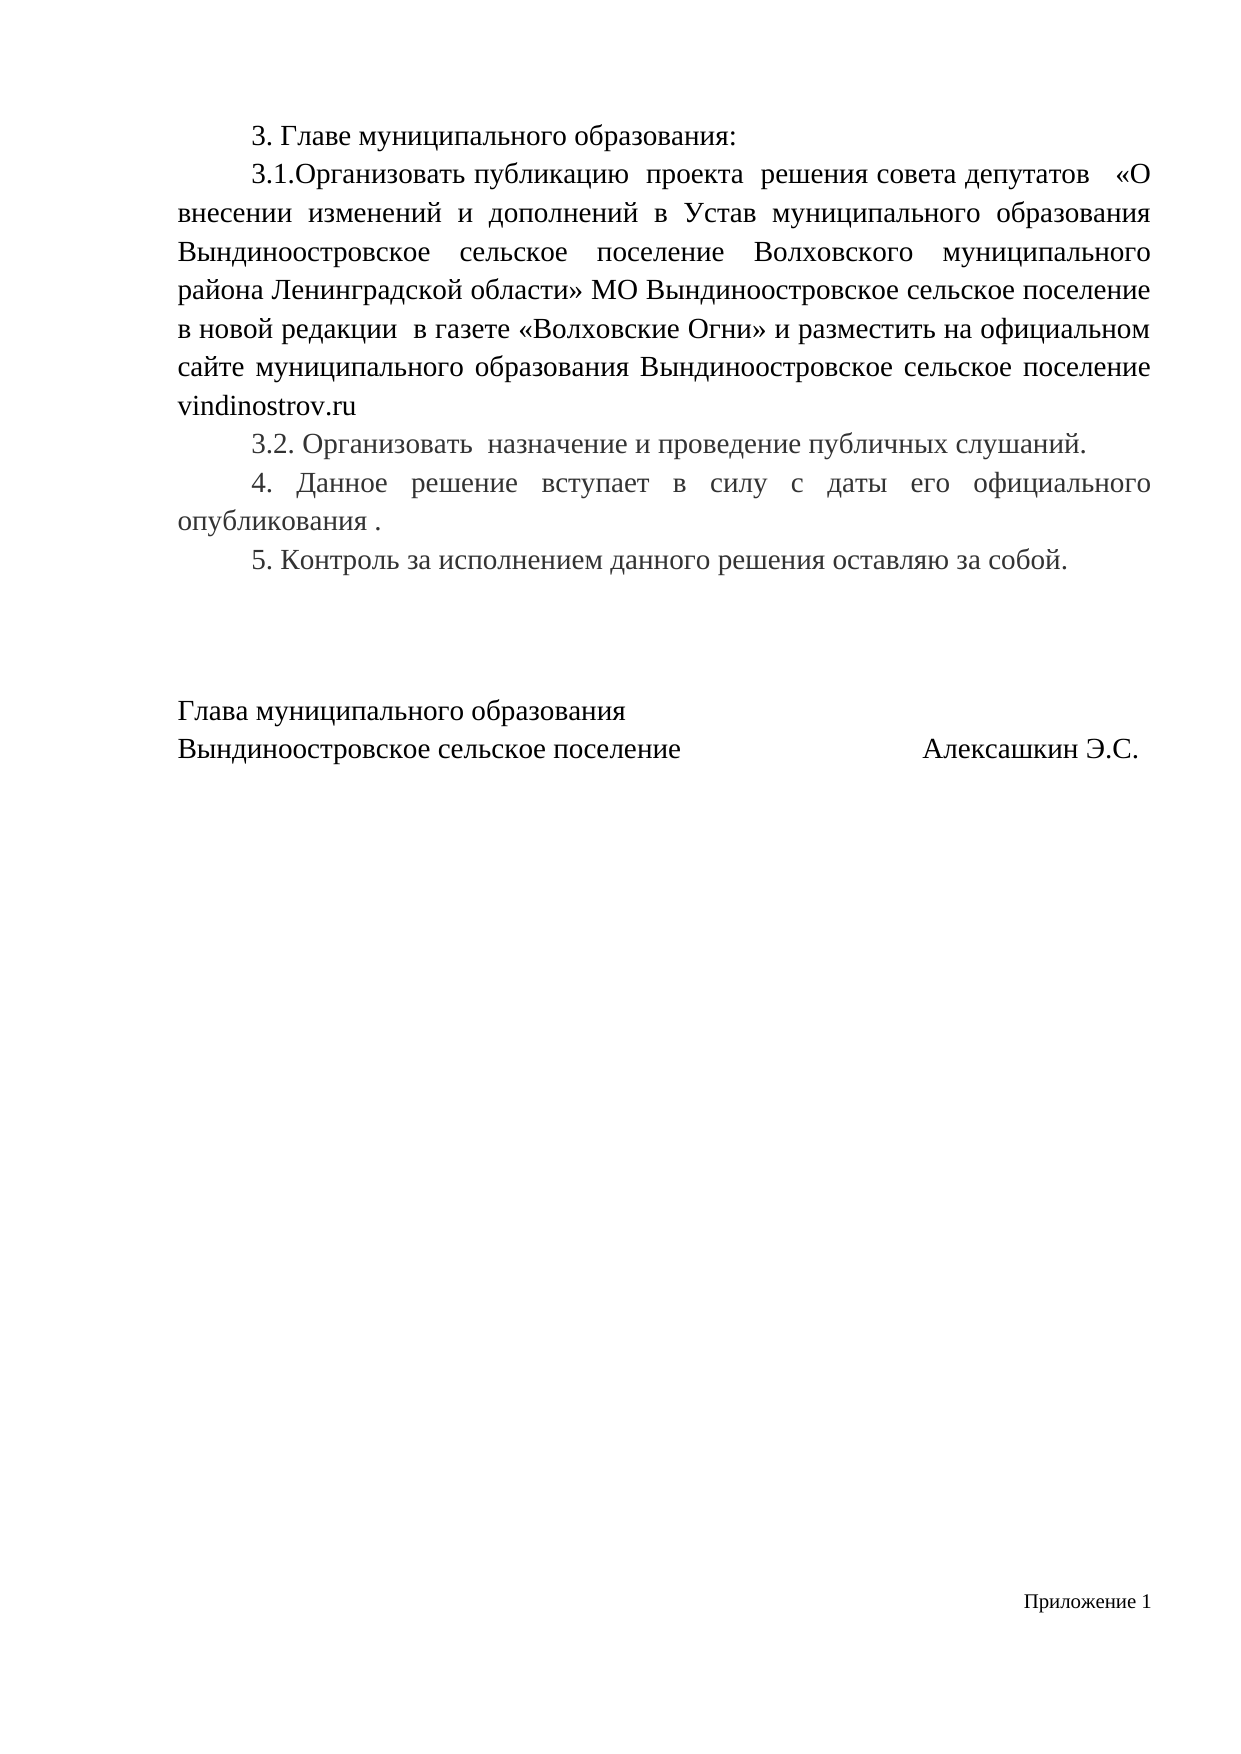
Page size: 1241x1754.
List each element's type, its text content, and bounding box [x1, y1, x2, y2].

text Вындиноостровское сельское поселение Алексашкин Э.С. [177, 732, 1152, 765]
text Глава муниципального образования [177, 693, 1152, 727]
text 5. Контроль за исполнением данного решения оставляю за собой. [177, 542, 1152, 576]
text 3.2. Организовать назначение и проведение публичных слушаний. [177, 426, 1152, 460]
text 3. Главе муниципального образования: [177, 118, 1152, 152]
text Приложение 1 [177, 1589, 1152, 1613]
text 4. Данное решение вступает в силу с даты его официального опубликования . [177, 465, 1152, 537]
text 3.1.Организовать публикацию проекта решения совета депутатов «О внесении изменений и дополнений в Устав муниципального образования Вындиноостровское сельское поселение Волховского муниципального района Ленинградской области» МО Вындиноостровское сельское поселение в новой редакции в газете «Волховские Огни» и разместить на официальном сайте муниципального образования Вындиноостровское сельское поселение vindinostrov.ru [177, 157, 1152, 421]
